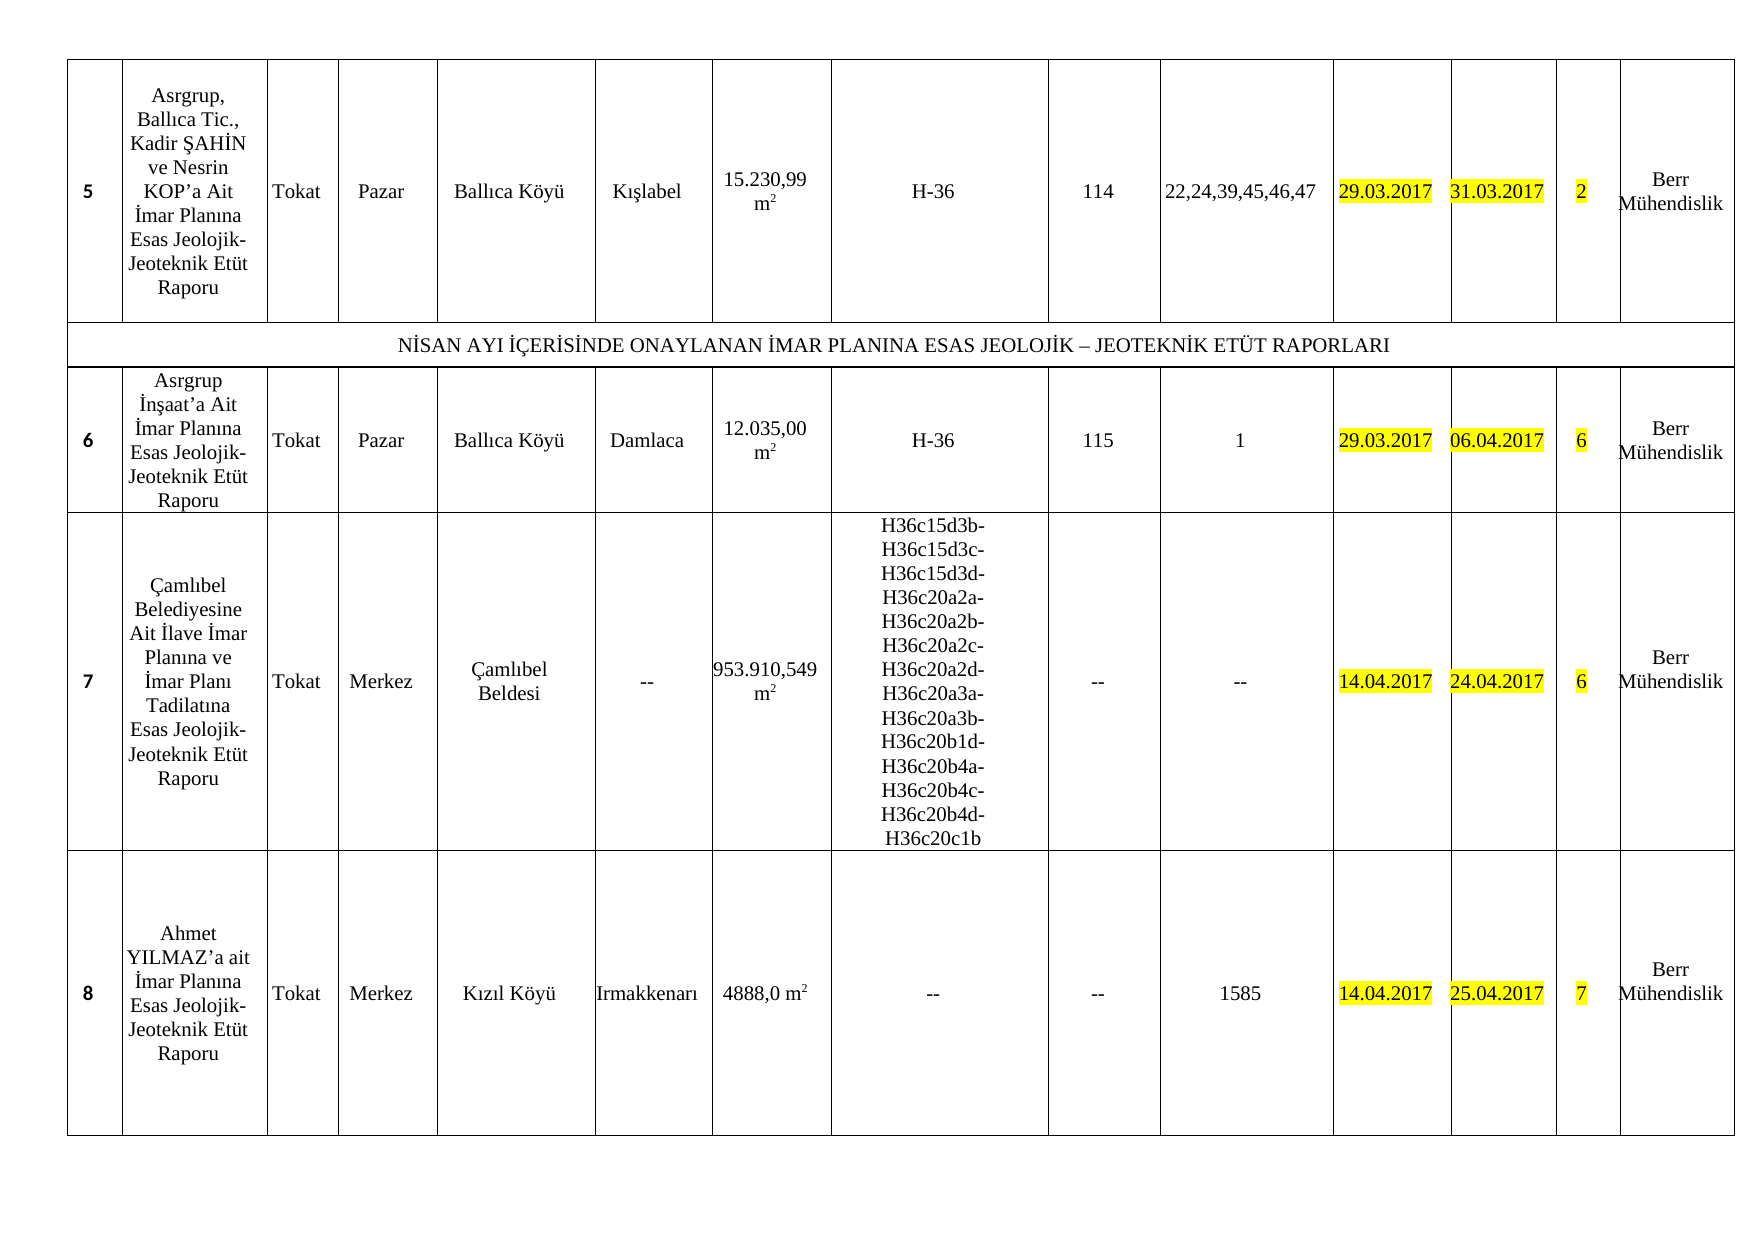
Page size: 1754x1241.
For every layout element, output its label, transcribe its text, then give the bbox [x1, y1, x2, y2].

table_cell 5 [68, 60, 122, 322]
table_cell Merkez [339, 513, 437, 850]
table_cell Berr Mühendislik [1621, 851, 1734, 1135]
table_cell 953.910,549 m2 [713, 513, 831, 850]
table_cell H-36 [832, 368, 1048, 512]
table_cell H36c15d3b-H36c15d3c-H36c15d3d-H36c20a2a-H36c20a2b-H36c20a2c-H36c20a2d-H36c20a3a-H36c20a3b-H36c20b1d-H36c20b4a-H36c20b4c- H36c20b4d-H36c20c1b [832, 513, 1048, 850]
table_cell 6 [1557, 368, 1620, 512]
table_cell Irmakkenarı [596, 851, 712, 1135]
table_cell 29.03.2017 [1334, 368, 1451, 512]
table_cell Tokat [268, 513, 338, 850]
table_cell 2 [1557, 60, 1620, 322]
table_cell Ahmet YILMAZ’a ait İmar Planına Esas Jeolojik-Jeoteknik Etüt Raporu [123, 851, 267, 1135]
table_cell 1585 [1161, 851, 1333, 1135]
table_cell -- [596, 513, 712, 850]
table_cell 22,24,39,45,46,47 [1161, 60, 1333, 322]
table_cell 8 [68, 851, 122, 1135]
table_cell -- [1049, 513, 1160, 850]
table_cell 06.04.2017 [1452, 368, 1556, 512]
table_cell 12.035,00 m2 [713, 368, 831, 512]
table_cell -- [1049, 851, 1160, 1135]
table_cell Berr Mühendislik [1621, 513, 1734, 850]
table_cell Ballıca Köyü [438, 368, 595, 512]
table_cell 14.04.2017 [1334, 851, 1451, 1135]
table_cell Ballıca Köyü [438, 60, 595, 322]
table_cell H-36 [832, 60, 1048, 322]
table_cell Çamlıbel Belediyesine Ait İlave İmar Planına ve İmar Planı Tadilatına Esas Jeolojik-Jeoteknik Etüt Raporu [123, 513, 267, 850]
table_cell 114 [1049, 60, 1160, 322]
table_cell 7 [1557, 851, 1620, 1135]
table_cell Damlaca [596, 368, 712, 512]
table_cell 115 [1049, 368, 1160, 512]
table_cell Tokat [268, 368, 338, 512]
table_cell Merkez [339, 851, 437, 1135]
table_cell 25.04.2017 [1452, 851, 1556, 1135]
table_cell 6 [1557, 513, 1620, 850]
table_cell Pazar [339, 60, 437, 322]
table_cell 15.230,99 m2 [713, 60, 831, 322]
table_cell Pazar [339, 368, 437, 512]
table_cell 24.04.2017 [1452, 513, 1556, 850]
table_cell Asrgrup, Ballıca Tic., Kadir ŞAHİN ve Nesrin KOP’a Ait İmar Planına Esas Jeolojik-Jeoteknik Etüt Raporu [123, 60, 267, 322]
table_cell 1 [1161, 368, 1333, 512]
table_cell 7 [68, 513, 122, 850]
table_cell 4888,0 m2 [713, 851, 831, 1135]
table_cell 31.03.2017 [1452, 60, 1556, 322]
table_cell Kışlabel [596, 60, 712, 322]
table_cell 14.04.2017 [1334, 513, 1451, 850]
table_cell Berr Mühendislik [1621, 368, 1734, 512]
table_cell -- [832, 851, 1048, 1135]
table_cell NİSAN AYI İÇERİSİNDE ONAYLANAN İMAR PLANINA ESAS JEOLOJİK – JEOTEKNİK ETÜT RAPORLARI [68, 323, 1734, 366]
table_cell 6 [68, 368, 122, 512]
table_cell Tokat [268, 851, 338, 1135]
table_cell Tokat [268, 60, 338, 322]
table_cell Berr Mühendislik [1621, 60, 1734, 322]
table_cell 29.03.2017 [1334, 60, 1451, 322]
table_cell -- [1161, 513, 1333, 850]
table_cell Çamlıbel Beldesi [438, 513, 595, 850]
table_cell Asrgrup İnşaat’a Ait İmar Planına Esas Jeolojik-Jeoteknik Etüt Raporu [123, 368, 267, 512]
table_cell Kızıl Köyü [438, 851, 595, 1135]
